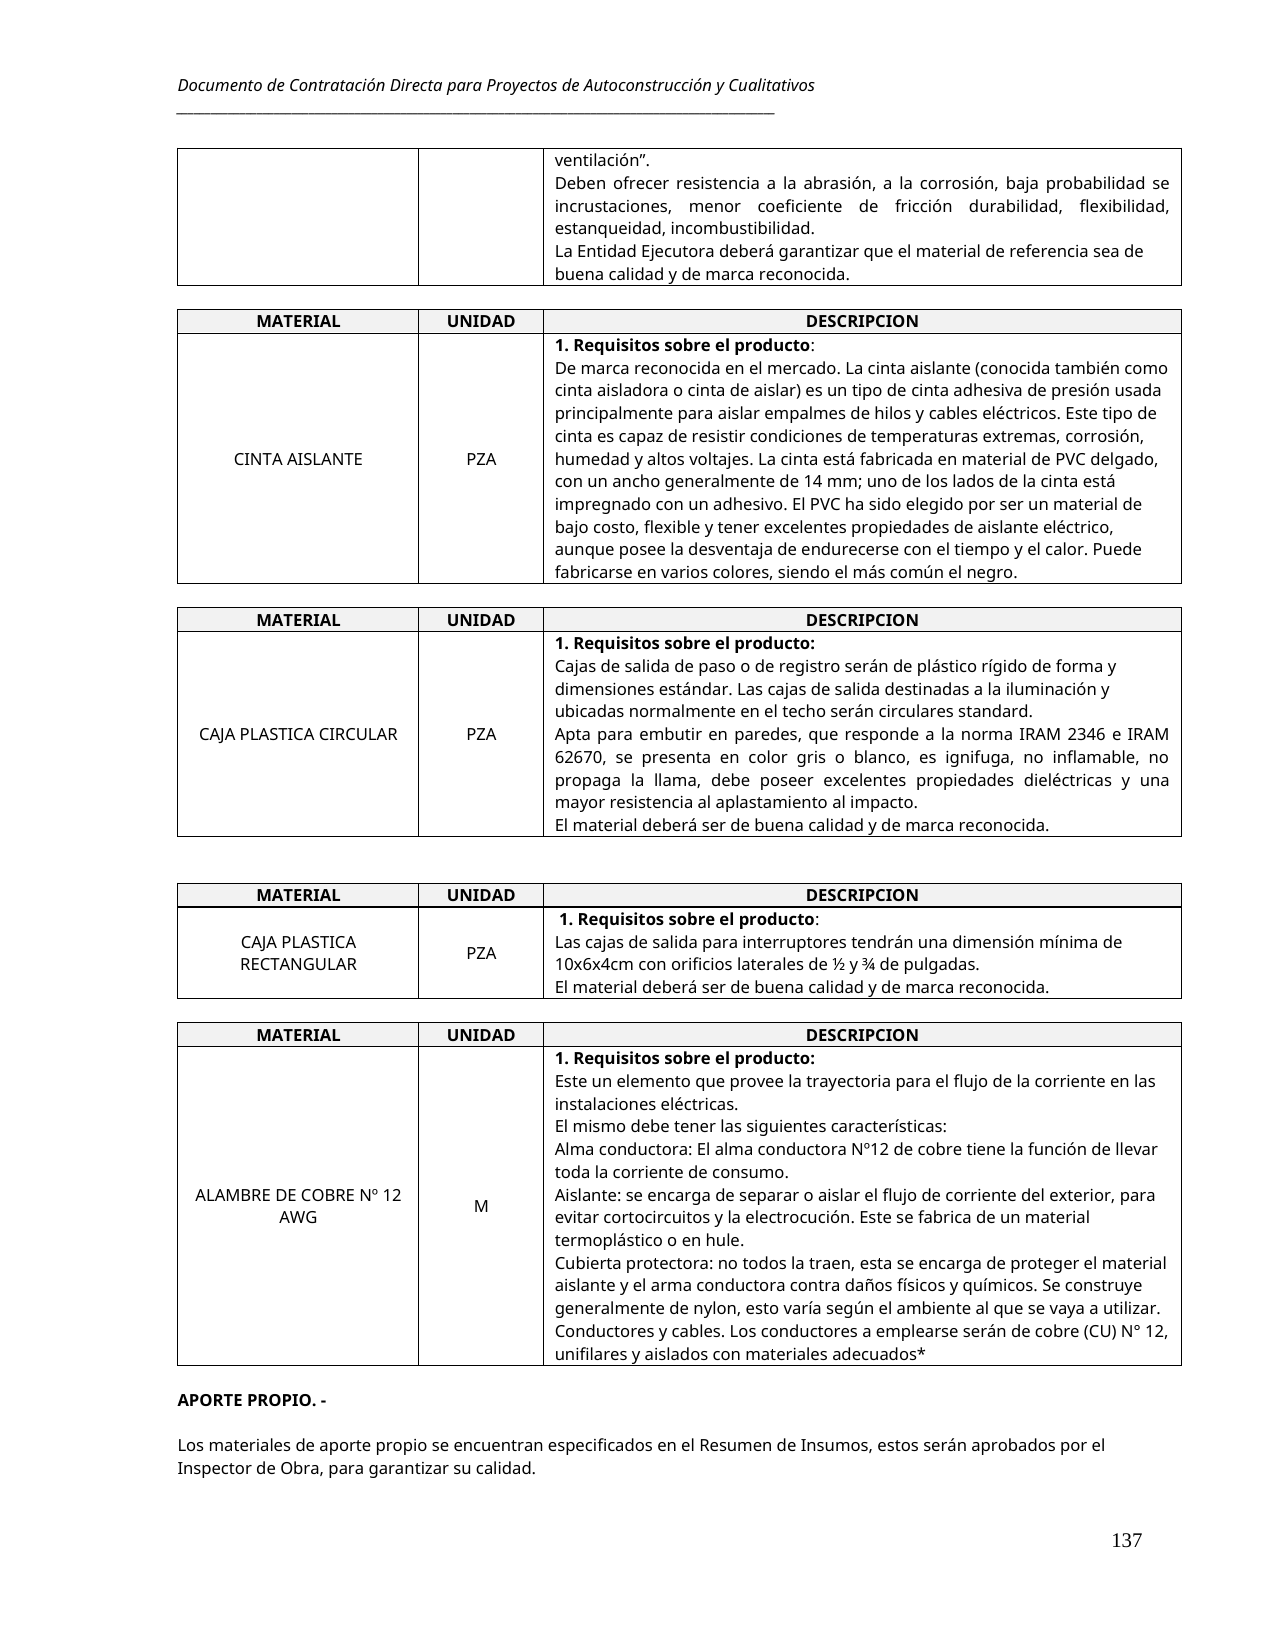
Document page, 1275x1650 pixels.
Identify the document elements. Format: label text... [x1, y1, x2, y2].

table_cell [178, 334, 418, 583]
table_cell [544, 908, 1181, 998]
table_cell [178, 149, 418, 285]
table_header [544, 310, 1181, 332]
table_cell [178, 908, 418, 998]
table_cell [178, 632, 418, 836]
text Los materiales de aporte propio se encuentran especificados en el Resumen de Insumos, estos serán aprobados por el Inspector de Obra, para garantizar su calidad. [177, 1434, 1142, 1479]
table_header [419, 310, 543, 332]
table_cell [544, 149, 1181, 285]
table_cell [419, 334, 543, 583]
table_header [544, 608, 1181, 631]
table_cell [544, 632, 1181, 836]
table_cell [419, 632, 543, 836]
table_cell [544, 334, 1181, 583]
text APORTE PROPIO. - [177, 1388, 1142, 1411]
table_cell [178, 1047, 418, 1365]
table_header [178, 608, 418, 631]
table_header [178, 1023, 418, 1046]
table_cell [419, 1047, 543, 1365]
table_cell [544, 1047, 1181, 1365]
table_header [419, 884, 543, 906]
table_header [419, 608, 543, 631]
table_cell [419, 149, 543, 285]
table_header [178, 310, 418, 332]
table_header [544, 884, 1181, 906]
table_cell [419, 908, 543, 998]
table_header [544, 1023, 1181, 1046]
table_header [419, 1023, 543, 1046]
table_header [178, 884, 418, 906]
